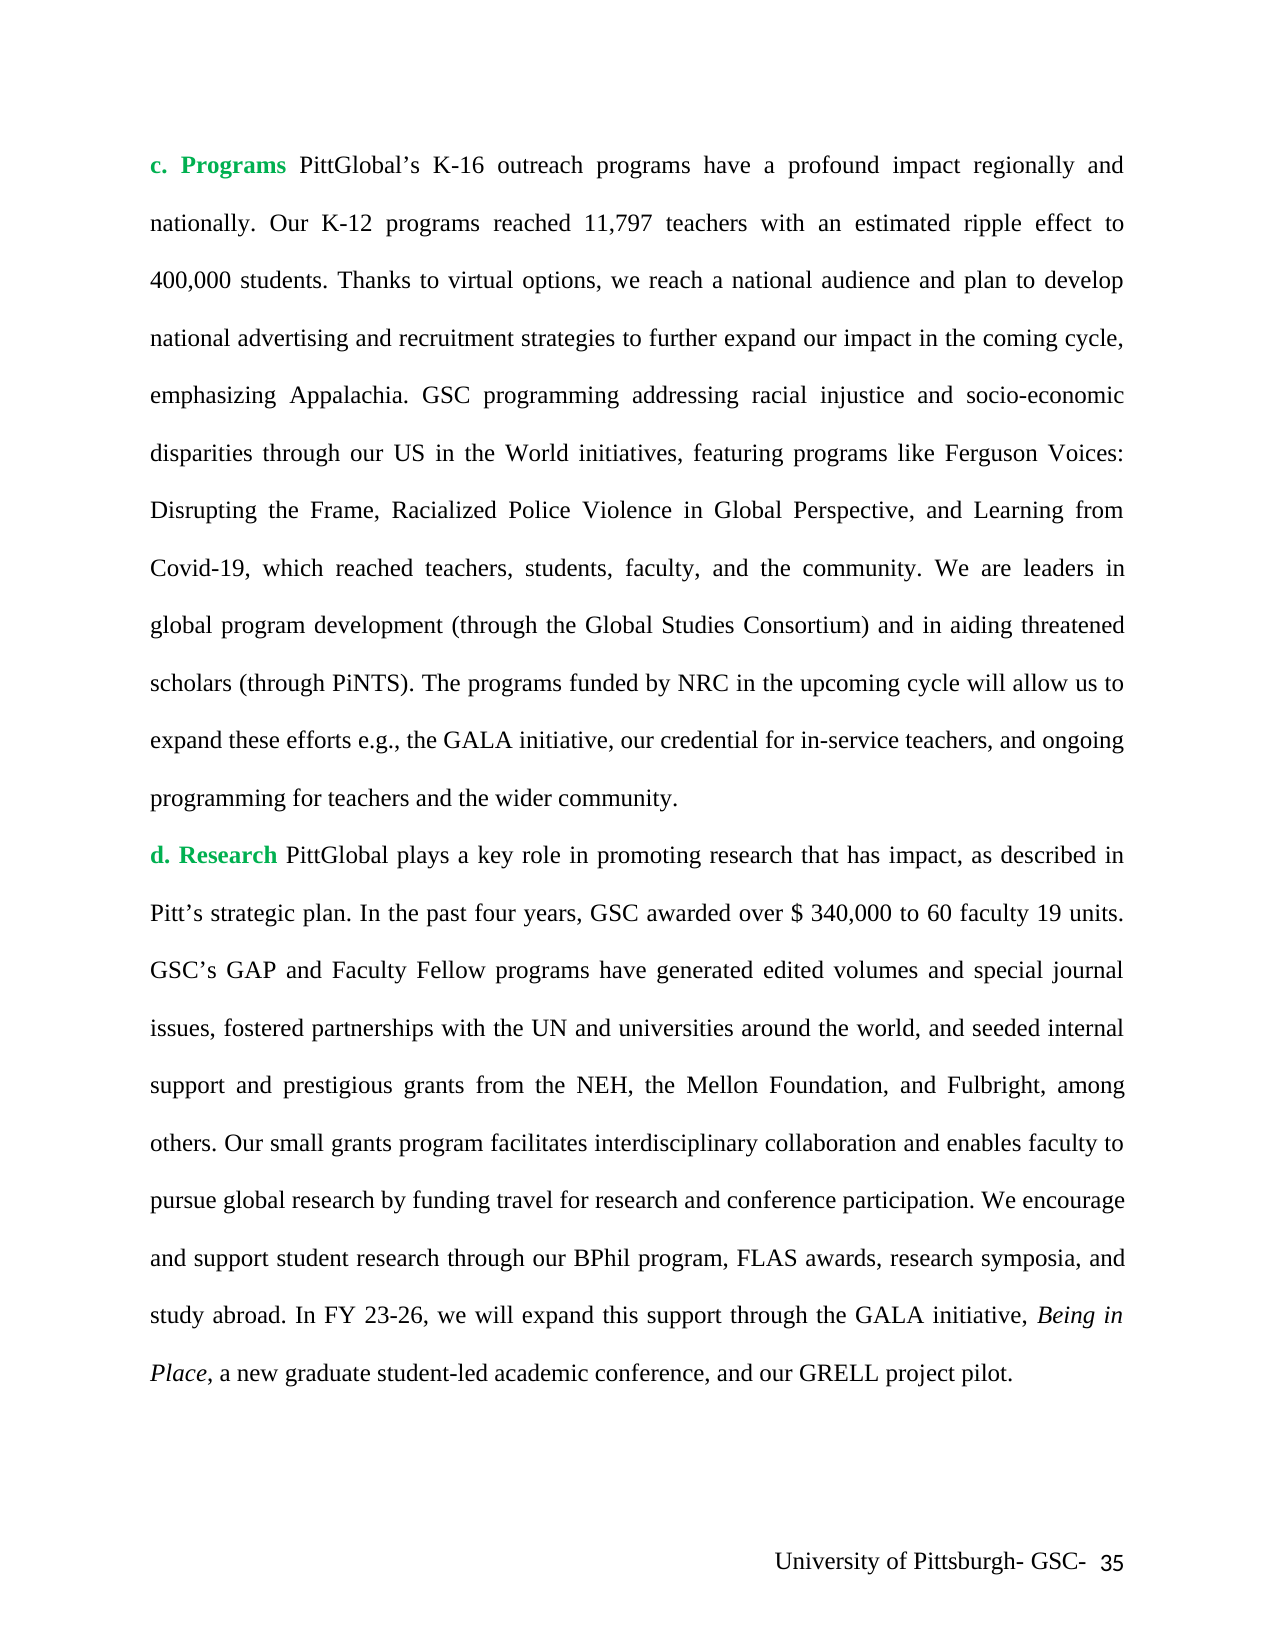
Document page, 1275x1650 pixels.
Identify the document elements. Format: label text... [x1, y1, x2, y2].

list Programs PittGlobal’s K-16 outreach programs have a profound impact regionally and nationally. Our K-12 programs reached 11,797 teachers with an estimated ripple effect to 400,000 students. Thanks to virtual options, we reach a national audience and plan to develop national advertising and recruitment strategies to further expand our impact in the coming cycle, emphasizing Appalachia. GSC programming addressing racial injustice and socio-economic disparities through our US in the World initiatives, featuring programs like Ferguson Voices: Disrupting the Frame, Racialized Police Violence in Global Perspective, and Learning from Covid-19, which reached teachers, students, faculty, and the community. We are leaders in global program development (through the Global Studies Consortium) and in aiding threatened scholars (through PiNTS). The programs funded by NRC in the upcoming cycle will allow us to expand these efforts e.g., the GALA initiative, our credential for in-service teachers, and ongoing programming for teachers and the wider community. [150, 150, 1125, 811]
list Research PittGlobal plays a key role in promoting research that has impact, as described in Pitt’s strategic plan. In the past four years, GSC awarded over $ 340,000 to 60 faculty 19 units. GSC’s GAP and Faculty Fellow programs have generated edited volumes and special journal issues, fostered partnerships with the UN and universities around the world, and seeded internal support and prestigious grants from the NEH, the Mellon Foundation, and Fulbright, among others. Our small grants program facilitates interdisciplinary collaboration and enables faculty to pursue global research by funding travel for research and conference participation. We encourage and support student research through our BPhil program, FLAS awards, research symposia, and study abroad. In FY 23-26, we will expand this support through the GALA initiative, Being in Place, a new graduate student-led academic conference, and our GRELL project pilot. [150, 840, 1125, 1386]
